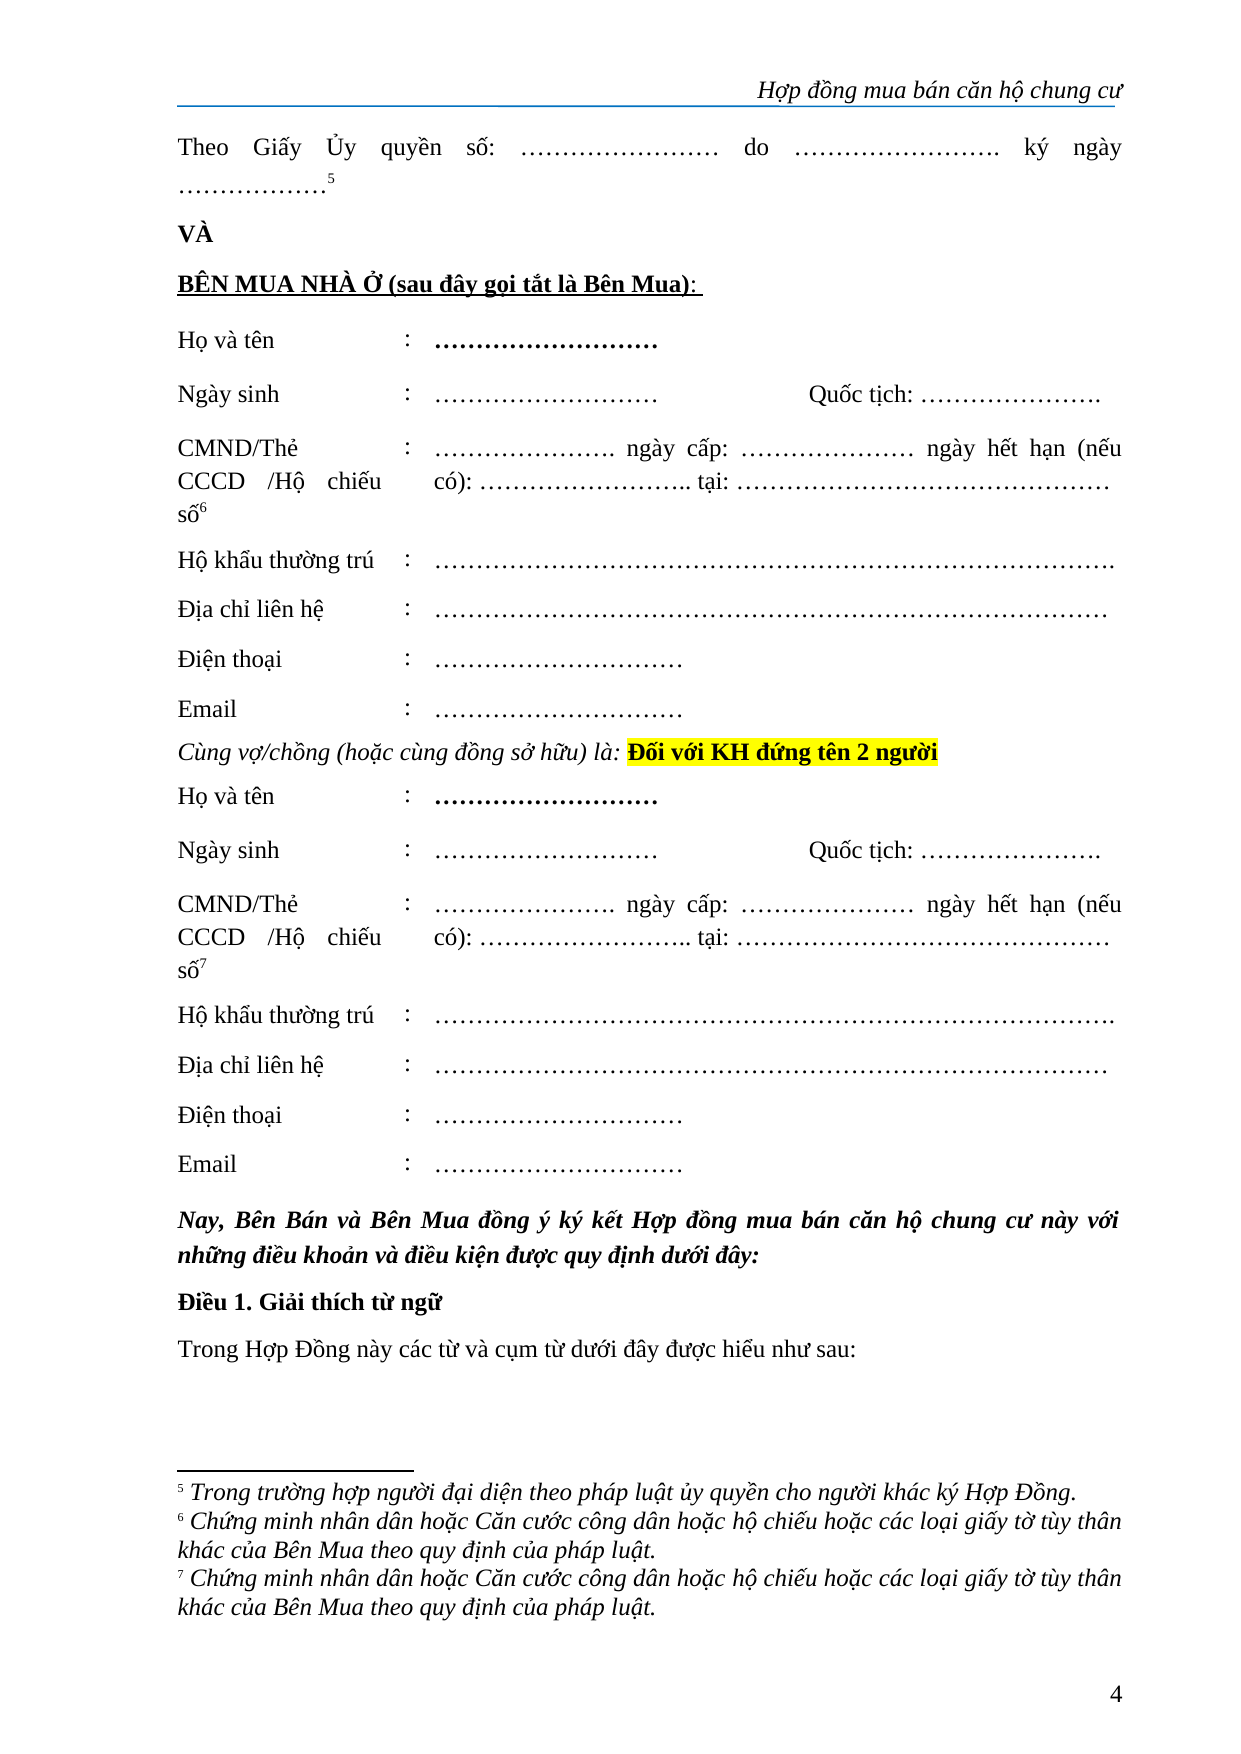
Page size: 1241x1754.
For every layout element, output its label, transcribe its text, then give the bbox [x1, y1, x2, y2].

table_cell Email [166, 688, 393, 737]
text BÊN MUA NHÀ Ở (sau đây gọi tắt là Bên Mua): [177, 269, 1122, 298]
text Theo Giấy Ủy quyền số: …………………… do ……………………. ký ngày ……………… [177, 132, 1122, 198]
table_header ……………………… [422, 319, 1133, 373]
table_header ……………………… [422, 775, 1133, 829]
table_cell Email [166, 1143, 393, 1193]
table_cell Điện thoại [166, 1094, 393, 1143]
subtitle Giải thích từ ngữ [177, 1287, 1122, 1316]
table_cell : [393, 1143, 422, 1193]
table_cell ………………………… [422, 1143, 1133, 1193]
table_cell : [393, 427, 422, 539]
text Nay, Bên Bán và Bên Mua đồng ý ký kết Hợp đồng mua bán căn hộ chung cư này với những điều khoản và điều kiện được quy định dưới đây: [177, 1205, 1122, 1269]
table_cell Hộ khẩu thường trú [166, 539, 393, 588]
table_cell : [393, 829, 422, 883]
table_cell …………………. ngày cấp: ………………… ngày hết hạn (nếu có): …………………….. tại: ……………………………………… [422, 883, 1133, 994]
table_cell ……………………… Quốc tịch: …………………. [422, 373, 1133, 427]
table_cell Hộ khẩu thường trú [166, 994, 393, 1044]
table_cell CMND/Thẻ CCCD /Hộ chiếu số [166, 427, 393, 539]
table_cell Ngày sinh [166, 373, 393, 427]
table_cell …………………. ngày cấp: ………………… ngày hết hạn (nếu có): …………………….. tại: ……………………………………… [422, 427, 1133, 539]
table_cell ………………………… [422, 638, 1133, 688]
table_cell Ngày sinh [166, 829, 393, 883]
table_cell : [393, 688, 422, 737]
table_cell ………………………… [422, 1094, 1133, 1143]
table_cell ………………………………………………………………………. [422, 539, 1133, 588]
table_cell ………………………… [422, 688, 1133, 737]
table_cell ……………………………………………………………………… [422, 588, 1133, 638]
table_cell Điện thoại [166, 638, 393, 688]
table_header Họ và tên [166, 775, 393, 829]
table_cell : [393, 373, 422, 427]
table_header : [393, 775, 422, 829]
table_cell CMND/Thẻ CCCD /Hộ chiếu số [166, 883, 393, 994]
table_cell ……………………………………………………………………… [422, 1044, 1133, 1093]
table_cell ……………………… Quốc tịch: …………………. [422, 829, 1133, 883]
table_cell : [393, 1044, 422, 1093]
table_cell Địa chỉ liên hệ [166, 1044, 393, 1093]
text Trong Hợp Đồng này các từ và cụm từ dưới đây được hiểu như sau: [177, 1334, 1122, 1363]
table_cell Địa chỉ liên hệ [166, 588, 393, 638]
table_header : [393, 319, 422, 373]
text VÀ [177, 219, 1122, 248]
table_header Họ và tên [166, 319, 393, 373]
table_cell : [393, 638, 422, 688]
table_cell : [393, 539, 422, 588]
table_cell : [393, 883, 422, 994]
table_cell : [393, 588, 422, 638]
table_cell ………………………………………………………………………. [422, 994, 1133, 1044]
table_cell : [393, 1094, 422, 1143]
text Cùng vợ/chồng (hoặc cùng đồng sở hữu) là: Đối với KH đứng tên 2 người [177, 737, 1122, 766]
table_cell : [393, 994, 422, 1044]
